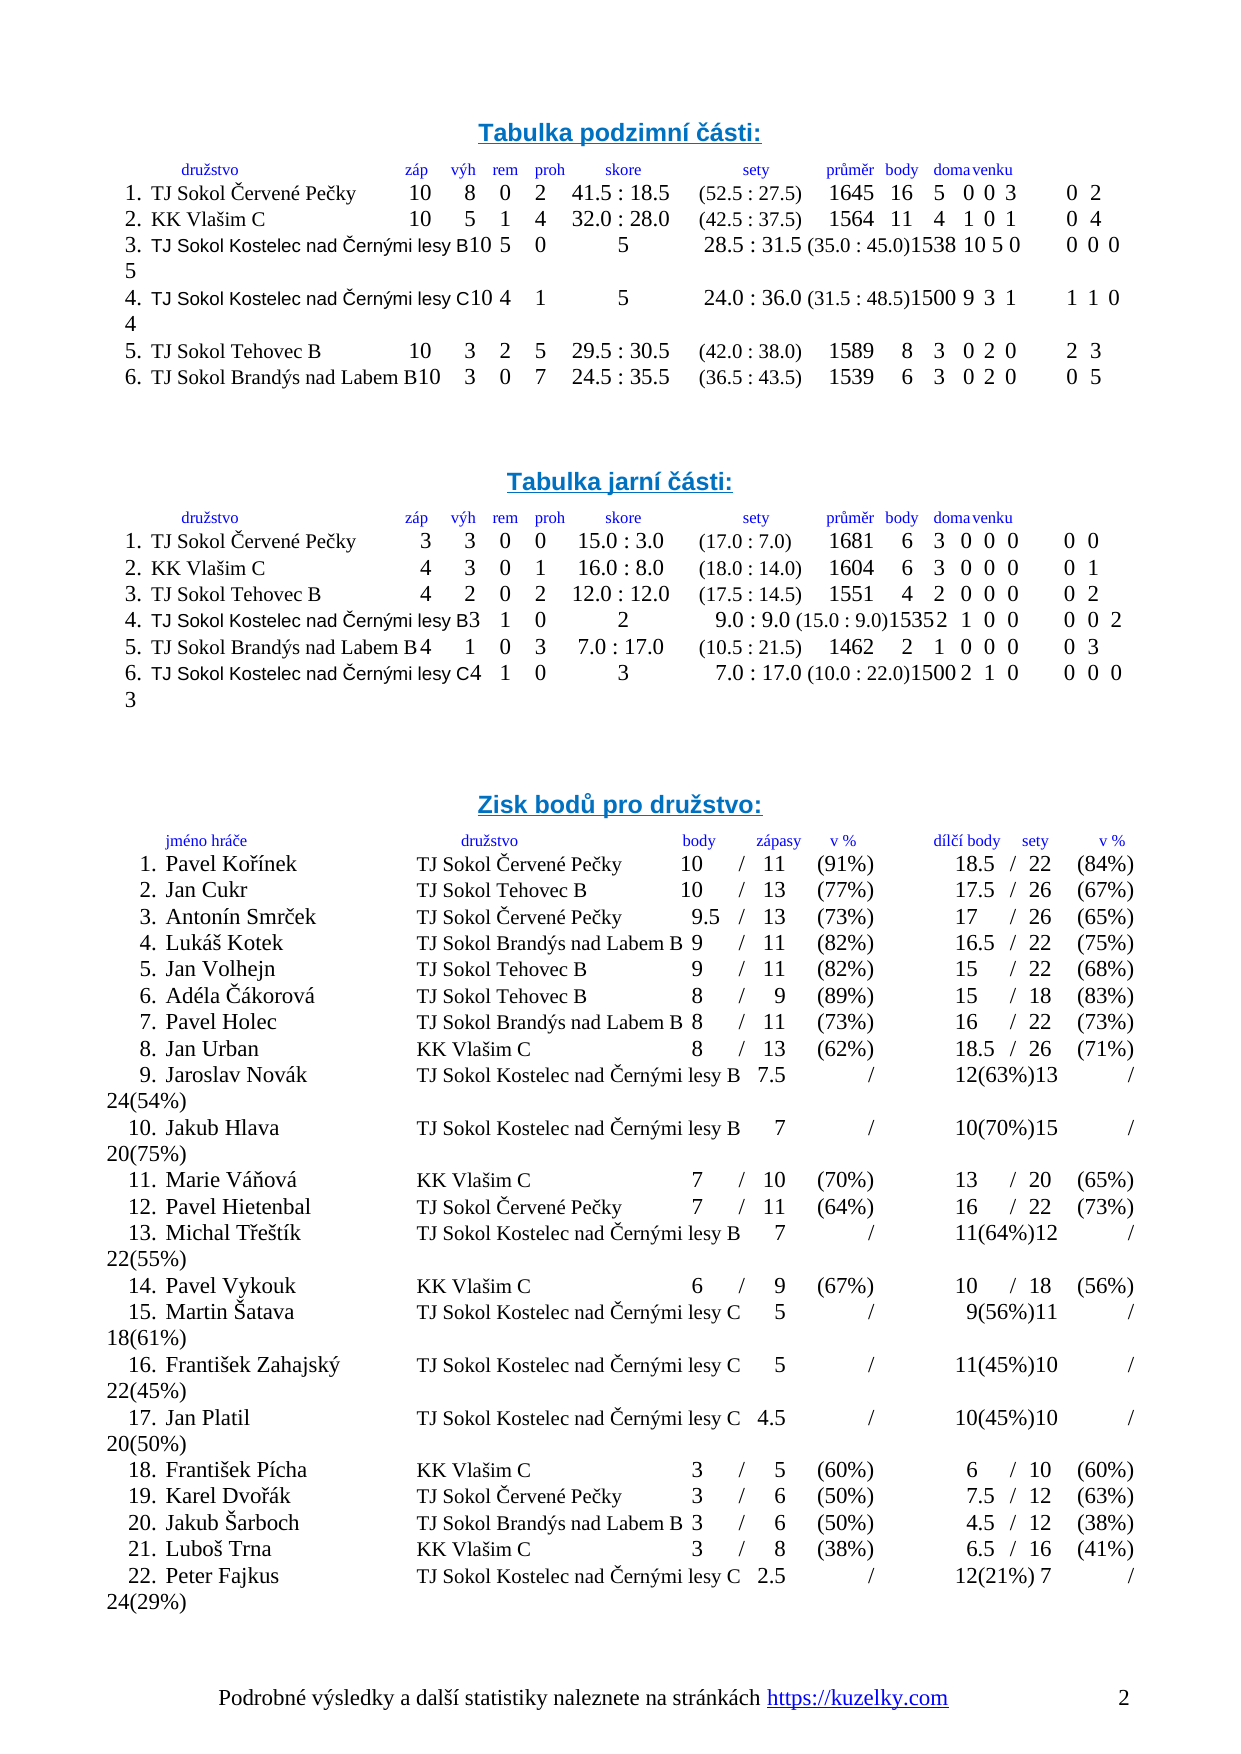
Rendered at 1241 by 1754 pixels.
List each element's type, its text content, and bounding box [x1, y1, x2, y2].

text 1. TJ Sokol Červené Pečky 3 3 0 0 15.0 : 3.0 (17.0 : 7.0) 1681 6 3 0 0 0 0 0 [106, 527, 1134, 554]
text 4. TJ Sokol Kostelec nad Černými lesy C 10 4 1 5 24.0 : 36.0 (31.5 : 48.5) 1500 9 3 1 1 1 0 4 [106, 284, 1134, 337]
text 9. Jaroslav Novák TJ Sokol Kostelec nad Černými lesy B 7.5 / 12 (63%) 13 / 24 (54%) [106, 1061, 1134, 1114]
text Tabulka podzimní části: [94, 118, 1145, 147]
text 6. TJ Sokol Brandýs nad Labem B 10 3 0 7 24.5 : 35.5 (36.5 : 43.5) 1539 6 3 0 2 0 0 5 [106, 363, 1134, 389]
text 6. TJ Sokol Kostelec nad Černými lesy C 4 1 0 3 7.0 : 17.0 (10.0 : 22.0) 1500 2 1 0 0 0 0 3 [106, 659, 1134, 712]
text 4. TJ Sokol Kostelec nad Černými lesy B 3 1 0 2 9.0 : 9.0 (15.0 : 9.0) 1535 2 1 0 0 0 0 2 [106, 607, 1134, 633]
text 2. KK Vlašim C 10 5 1 4 32.0 : 28.0 (42.5 : 37.5) 1564 11 4 1 0 1 0 4 [106, 205, 1134, 231]
text 15. Martin Šatava TJ Sokol Kostelec nad Černými lesy C 5 / 9 (56%) 11 / 18 (61%) [106, 1298, 1134, 1351]
text 19. Karel Dvořák TJ Sokol Červené Pečky 3 / 6 (50%) 7.5 / 12 (63%) [106, 1483, 1134, 1509]
text 22. Peter Fajkus TJ Sokol Kostelec nad Černými lesy C 2.5 / 12 (21%) 7 / 24 (29%) [106, 1562, 1134, 1614]
text 16. František Zahajský TJ Sokol Kostelec nad Černými lesy C 5 / 11 (45%) 10 / 22 (45%) [106, 1351, 1134, 1403]
text 5. TJ Sokol Tehovec B 10 3 2 5 29.5 : 30.5 (42.0 : 38.0) 1589 8 3 0 2 0 2 3 [106, 337, 1134, 363]
text 1. Pavel Kořínek TJ Sokol Červené Pečky 10 / 11 (91%) 18.5 / 22 (84%) [106, 850, 1134, 876]
text 3. TJ Sokol Tehovec B 4 2 0 2 12.0 : 12.0 (17.5 : 14.5) 1551 4 2 0 0 0 0 2 [106, 580, 1134, 607]
text 17. Jan Platil TJ Sokol Kostelec nad Černými lesy C 4.5 / 10 (45%) 10 / 20 (50%) [106, 1403, 1134, 1456]
text jméno hráče družstvo body zápasy v % dílčí body sety v % [106, 831, 1134, 850]
text 12. Pavel Hietenbal TJ Sokol Červené Pečky 7 / 11 (64%) 16 / 22 (73%) [106, 1193, 1134, 1219]
text 5. Jan Volhejn TJ Sokol Tehovec B 9 / 11 (82%) 15 / 22 (68%) [106, 956, 1134, 982]
text 7. Pavel Holec TJ Sokol Brandýs nad Labem B 8 / 11 (73%) 16 / 22 (73%) [106, 1008, 1134, 1034]
text 13. Michal Třeštík TJ Sokol Kostelec nad Černými lesy B 7 / 11 (64%) 12 / 22 (55%) [106, 1219, 1134, 1272]
text 10. Jakub Hlava TJ Sokol Kostelec nad Černými lesy B 7 / 10 (70%) 15 / 20 (75%) [106, 1114, 1134, 1166]
text družstvo záp výh rem proh skore sety průměr body doma venku [106, 159, 1134, 178]
text 18. František Pícha KK Vlašim C 3 / 5 (60%) 6 / 10 (60%) [106, 1456, 1134, 1483]
text Tabulka jarní části: [94, 467, 1145, 496]
text 2. KK Vlašim C 4 3 0 1 16.0 : 8.0 (18.0 : 14.0) 1604 6 3 0 0 0 0 1 [106, 554, 1134, 580]
text 6. Adéla Čákorová TJ Sokol Tehovec B 8 / 9 (89%) 15 / 18 (83%) [106, 982, 1134, 1008]
text 3. Antonín Smrček TJ Sokol Červené Pečky 9.5 / 13 (73%) 17 / 26 (65%) [106, 903, 1134, 929]
text 2. Jan Cukr TJ Sokol Tehovec B 10 / 13 (77%) 17.5 / 26 (67%) [106, 876, 1134, 903]
text 14. Pavel Vykouk KK Vlašim C 6 / 9 (67%) 10 / 18 (56%) [106, 1272, 1134, 1298]
text 3. TJ Sokol Kostelec nad Černými lesy B 10 5 0 5 28.5 : 31.5 (35.0 : 45.0) 1538 10 5 0 0 0 0 5 [106, 231, 1134, 284]
text 11. Marie Váňová KK Vlašim C 7 / 10 (70%) 13 / 20 (65%) [106, 1166, 1134, 1193]
text 21. Luboš Trna KK Vlašim C 3 / 8 (38%) 6.5 / 16 (41%) [106, 1535, 1134, 1562]
text 1. TJ Sokol Červené Pečky 10 8 0 2 41.5 : 18.5 (52.5 : 27.5) 1645 16 5 0 0 3 0 2 [106, 178, 1134, 205]
text Zisk bodů pro družstvo: [94, 790, 1145, 818]
text 8. Jan Urban KK Vlašim C 8 / 13 (62%) 18.5 / 26 (71%) [106, 1034, 1134, 1061]
text družstvo záp výh rem proh skore sety průměr body doma venku [106, 508, 1134, 527]
text 5. TJ Sokol Brandýs nad Labem B 4 1 0 3 7.0 : 17.0 (10.5 : 21.5) 1462 2 1 0 0 0 0 3 [106, 633, 1134, 659]
text 4. Lukáš Kotek TJ Sokol Brandýs nad Labem B 9 / 11 (82%) 16.5 / 22 (75%) [106, 929, 1134, 956]
text 20. Jakub Šarboch TJ Sokol Brandýs nad Labem B 3 / 6 (50%) 4.5 / 12 (38%) [106, 1509, 1134, 1535]
